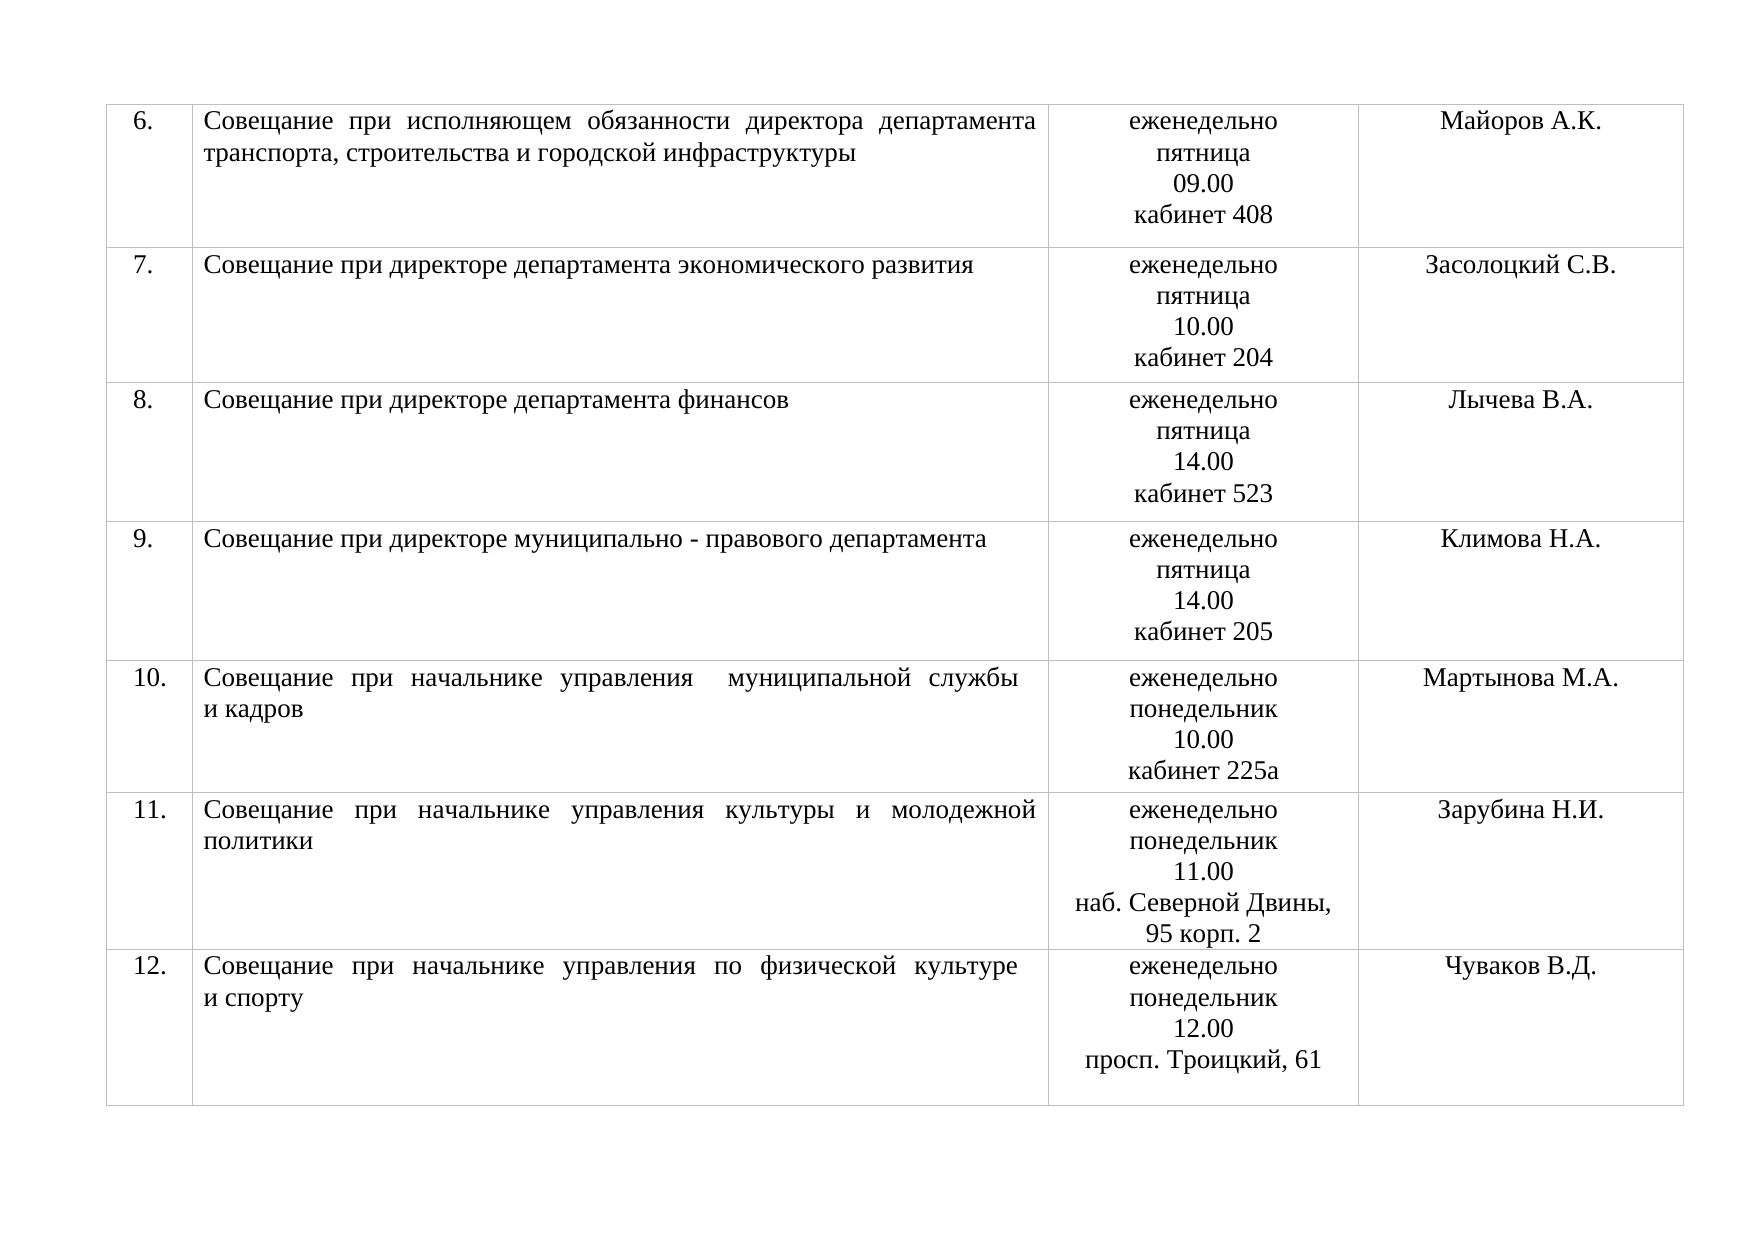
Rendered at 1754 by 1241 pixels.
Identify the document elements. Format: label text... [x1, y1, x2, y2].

table_cell Климова Н.А. [1359, 522, 1683, 660]
table_cell Совещание при директоре департамента финансов [193, 383, 1048, 521]
table_cell [107, 950, 192, 1105]
table_cell [107, 661, 192, 792]
table_cell еженедельно пятница 14.00 кабинет 205 [1049, 522, 1358, 660]
table_cell Совещание при начальнике управления по физической культуре и спорту [193, 950, 1048, 1105]
table_cell [107, 105, 192, 247]
table_cell Зарубина Н.И. [1359, 793, 1683, 948]
table_cell еженедельно пятница 14.00 кабинет 523 [1049, 383, 1358, 521]
table_cell еженедельно пятница 09.00 кабинет 408 [1049, 105, 1358, 247]
table_cell Мартынова М.А. [1359, 661, 1683, 792]
table_cell Чуваков В.Д. [1359, 950, 1683, 1105]
table_cell еженедельно понедельник 10.00 кабинет 225а [1049, 661, 1358, 792]
table_cell еженедельно пятница 10.00 кабинет 204 [1049, 248, 1358, 382]
table_cell Лычева В.А. [1359, 383, 1683, 521]
table_cell [107, 793, 192, 948]
table_cell еженедельно понедельник 12.00 просп. Троицкий, 61 [1049, 950, 1358, 1105]
table_cell Совещание при директоре муниципально - правового департамента [193, 522, 1048, 660]
table_cell [107, 383, 192, 521]
table_cell еженедельно понедельник 11.00 наб. Северной Двины, 95 корп. 2 [1049, 793, 1358, 948]
table_cell [107, 522, 192, 660]
table_cell Совещание при начальнике управления муниципальной службы и кадров [193, 661, 1048, 792]
table_cell Совещание при директоре департамента экономического развития [193, 248, 1048, 382]
table_cell [107, 248, 192, 382]
table_cell Совещание при исполняющем обязанности директора департамента транспорта, строительства и городской инфраструктуры [193, 105, 1048, 247]
table_cell Совещание при начальнике управления культуры и молодежной политики [193, 793, 1048, 948]
table_cell Засолоцкий С.В. [1359, 248, 1683, 382]
table_cell Майоров А.К. [1359, 105, 1683, 247]
